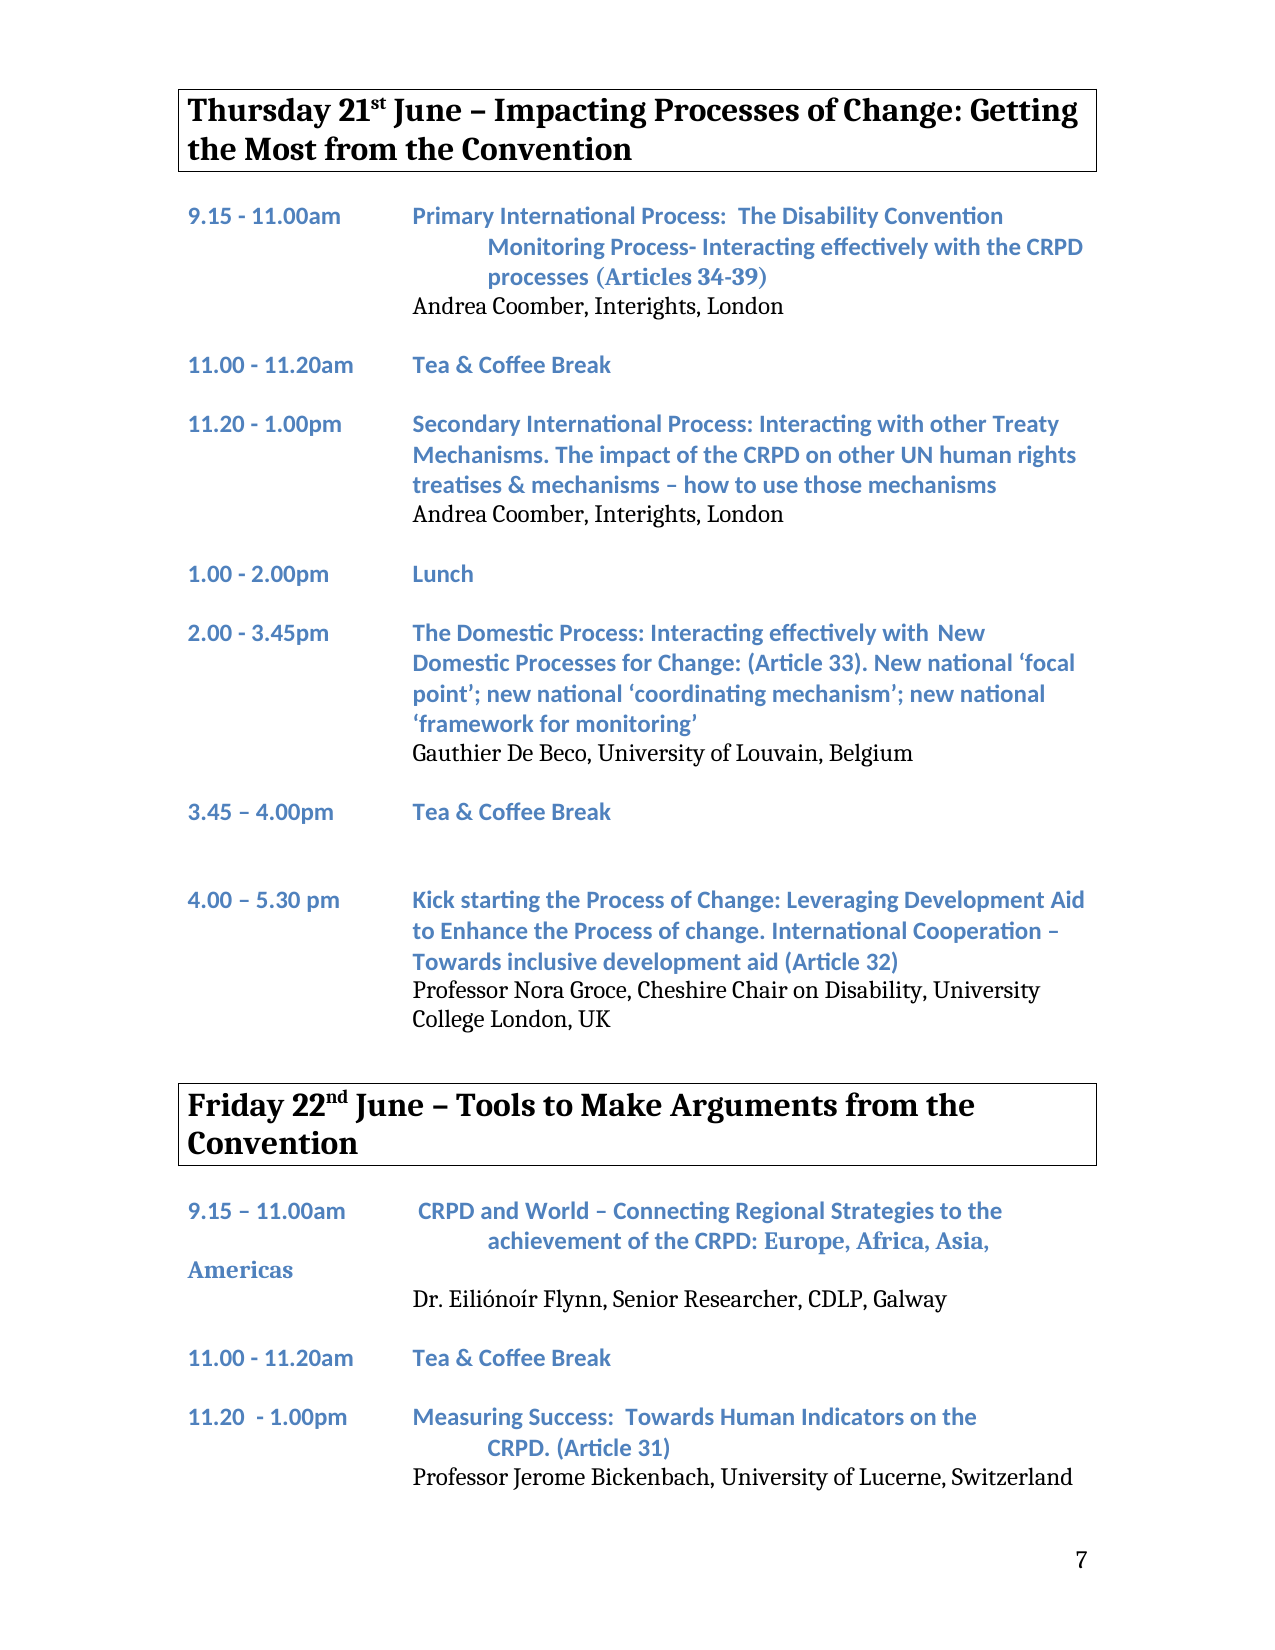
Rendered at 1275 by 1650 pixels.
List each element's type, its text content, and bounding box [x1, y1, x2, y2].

subtitle 11.20 - 1.00pm Measuring Success: Towards Human Indicators on the CRPD. (Article 31) [187, 1401, 1087, 1462]
text Professor Nora Groce, Cheshire Chair on Disability, University College London, UK [412, 976, 1087, 1034]
subtitle Thursday 21st June – Impacting Processes of Change: Getting the Most from the Convention [179, 90, 1096, 171]
subtitle 2.00 - 3.45pm The Domestic Process: Interacting effectively with New Domestic Processes for Change: (Article 33). New national ‘focal point’; new national ‘coordinating mechanism’; new national ‘framework for monitoring’ [187, 617, 1087, 739]
subtitle 3.45 – 4.00pm Tea & Coffee Break [187, 797, 1087, 827]
subtitle 11.00 - 11.20am Tea & Coffee Break [187, 349, 1087, 380]
subtitle 9.15 – 11.00am CRPD and World – Connecting Regional Strategies to the achievement of the CRPD: Europe, Africa, Asia, Americas [187, 1195, 1087, 1285]
subtitle 11.20 - 1.00pm Secondary International Process: Interacting with other Treaty Mechanisms. The impact of the CRPD on other UN human rights treatises & mechanisms – how to use those mechanisms [187, 409, 1087, 500]
text Andrea Coomber, Interights, London [412, 292, 1087, 321]
subtitle 11.00 - 11.20am Tea & Coffee Break [187, 1342, 1087, 1373]
subtitle Friday 22nd June – Tools to Make Arguments from the Convention [179, 1084, 1096, 1165]
subtitle 9.15 - 11.00am Primary International Process: The Disability Convention Monitoring Process- Interacting effectively with the CRPD processes (Articles 34-39) [187, 200, 1087, 292]
text Andrea Coomber, Interights, London [412, 500, 1087, 529]
text Dr. Eiliónoír Flynn, Senior Researcher, CDLP, Galway [412, 1285, 1087, 1313]
text Gauthier De Beco, University of Louvain, Belgium [412, 739, 1087, 768]
subtitle 1.00 - 2.00pm Lunch [187, 558, 1087, 588]
subtitle 4.00 – 5.30 pm Kick starting the Process of Change: Leveraging Development Aid to Enhance the Process of change. International Cooperation – Towards inclusive development aid (Article 32) [187, 884, 1087, 976]
text Professor Jerome Bickenbach, University of Lucerne, Switzerland [412, 1462, 1087, 1491]
